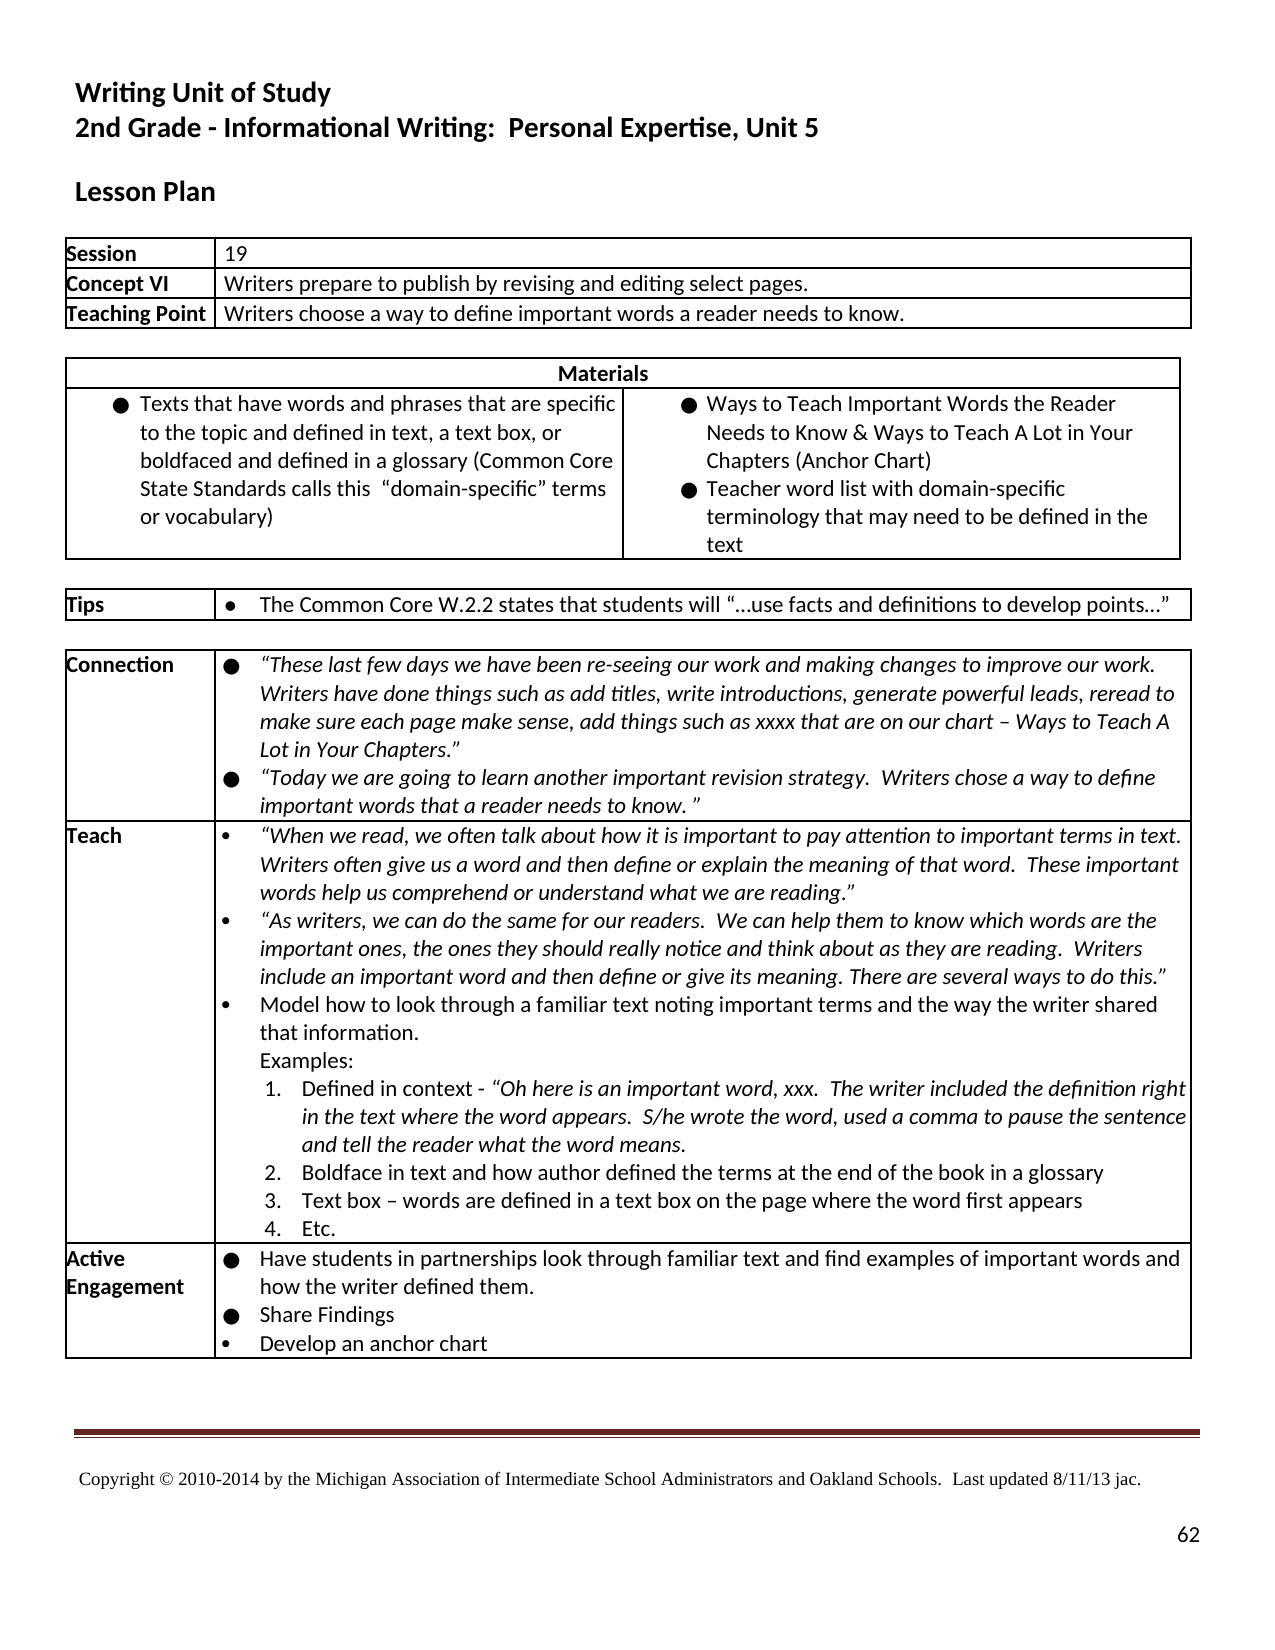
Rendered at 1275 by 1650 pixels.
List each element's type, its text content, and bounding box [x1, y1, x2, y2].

table_cell Teach [67, 822, 214, 1242]
table_header Tips [67, 590, 214, 618]
table_header 19 [216, 239, 1190, 267]
table_cell Concept VI [67, 269, 214, 297]
table_cell “When we read, we often talk about how it is important to pay attention to important terms in text. Writers often give us a word and then define or explain the meaning of that word. These important words help us comprehend or understand what we are reading.” “As writers, we can do the same for our readers. We can help them to know which words are the important ones, the ones they should really notice and think about as they are reading. Writers include an important word and then define or give its meaning. There are several ways to do this.” Model how to look through a familiar text noting important terms and the way the writer shared that information. Examples: Defined in context - “Oh here is an important word, xxx. The writer included the definition right in the text where the word appears. S/he wrote the word, used a comma to pause the sentence and tell the reader what the word means. Boldface in text and how author defined the terms at the end of the book in a glossary Text box – words are defined in a text box on the page where the word first appears Etc. [216, 822, 1190, 1242]
table_header The Common Core W.2.2 states that students will “…use facts and definitions to develop points…” [216, 590, 1190, 618]
table_cell Have students in partnerships look through familiar text and find examples of important words and how the writer defined them. Share Findings Develop an anchor chart [216, 1244, 1190, 1357]
table_cell Active Engagement [67, 1244, 214, 1357]
table_cell Writers prepare to publish by revising and editing select pages. [216, 269, 1190, 297]
table_cell Ways to Teach Important Words the Reader Needs to Know & Ways to Teach A Lot in Your Chapters (Anchor Chart) Teacher word list with domain-specific terminology that may need to be defined in the text [624, 389, 1179, 558]
table_cell Texts that have words and phrases that are specific to the topic and defined in text, a text box, or boldfaced and defined in a glossary (Common Core State Standards calls this “domain-specific” terms or vocabulary) [67, 389, 622, 558]
table_header “These last few days we have been re-seeing our work and making changes to improve our work. Writers have done things such as add titles, write introductions, generate powerful leads, reread to make sure each page make sense, add things such as xxxx that are on our chart – Ways to Teach A Lot in Your Chapters.” “Today we are going to learn another important revision strategy. Writers chose a way to define important words that a reader needs to know. ” [216, 651, 1190, 819]
table_cell Teaching Point [67, 299, 214, 327]
table_header Materials [67, 359, 1179, 387]
table_cell Writers choose a way to define important words a reader needs to know. [216, 299, 1190, 327]
table_header Connection [67, 651, 214, 819]
table_header Session [67, 239, 214, 267]
text Lesson Plan [75, 173, 1200, 209]
